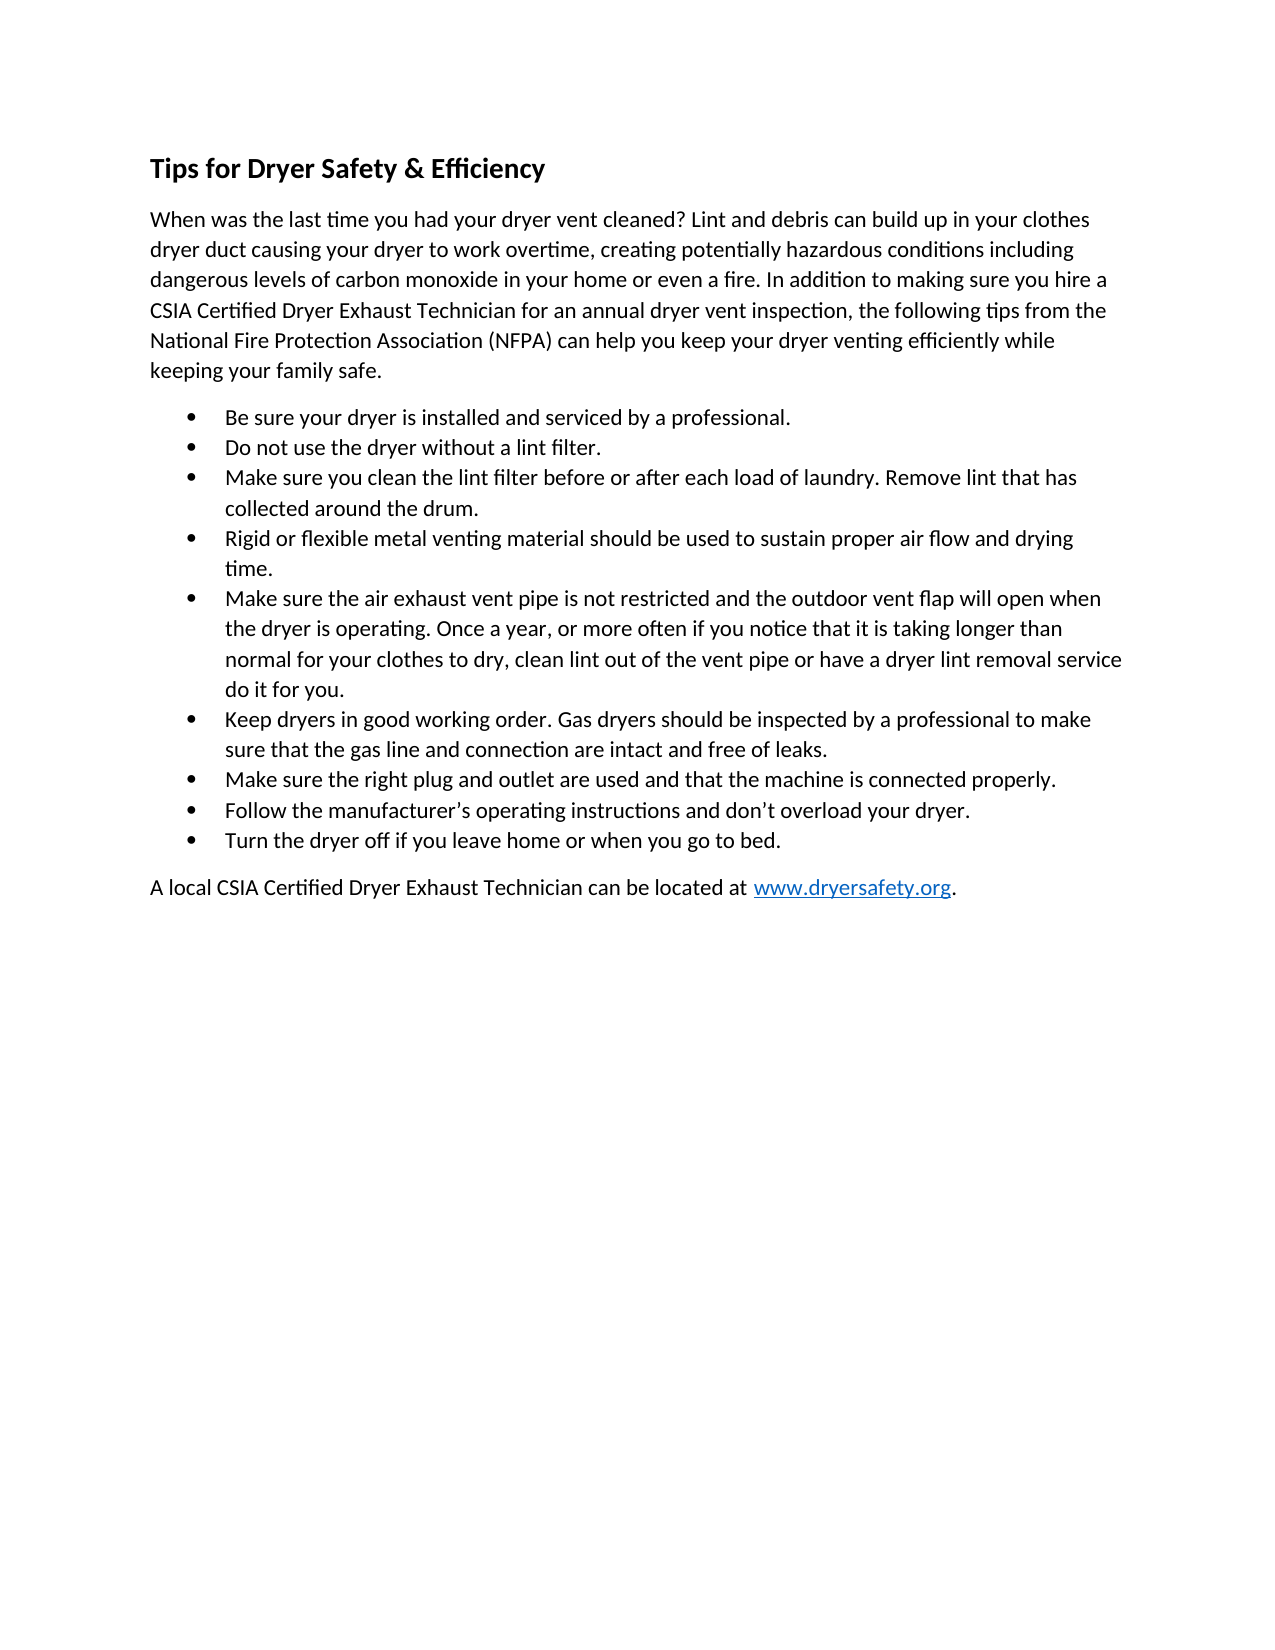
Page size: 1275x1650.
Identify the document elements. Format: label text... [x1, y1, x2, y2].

text Tips for Dryer Safety & Efficiency [150, 150, 1125, 186]
list Turn the dryer off if you leave home or when you go to bed. [187, 826, 1125, 854]
list Make sure the air exhaust vent pipe is not restricted and the outdoor vent flap will open when the dryer is operating. Once a year, or more often if you notice that it is taking longer than normal for your clothes to dry, clean lint out of the vent pipe or have a dryer lint removal service do it for you. [187, 584, 1125, 703]
text When was the last time you had your dryer vent cleaned? Lint and debris can build up in your clothes dryer duct causing your dryer to work overtime, creating potentially hazardous conditions including dangerous levels of carbon monoxide in your home or even a fire. In addition to making sure you hire a CSIA Certified Dryer Exhaust Technician for an annual dryer vent inspection, the following tips from the National Fire Protection Association (NFPA) can help you keep your dryer venting efficiently while keeping your family safe. [150, 205, 1125, 384]
list Make sure the right plug and outlet are used and that the machine is connected properly. [187, 766, 1125, 793]
list Do not use the dryer without a lint filter. [187, 433, 1125, 461]
text A local CSIA Certified Dryer Exhaust Technician can be located at www.dryersafety.org. [150, 873, 1125, 901]
list Keep dryers in good working order. Gas dryers should be inspected by a professional to make sure that the gas line and connection are intact and free of leaks. [187, 705, 1125, 763]
list Make sure you clean the lint filter before or after each load of laundry. Remove lint that has collected around the drum. [187, 463, 1125, 522]
list Be sure your dryer is installed and serviced by a professional. [187, 403, 1125, 431]
list Rigid or flexible metal venting material should be used to sustain proper air flow and drying time. [187, 524, 1125, 582]
list Follow the manufacturer’s operating instructions and don’t overload your dryer. [187, 796, 1125, 824]
